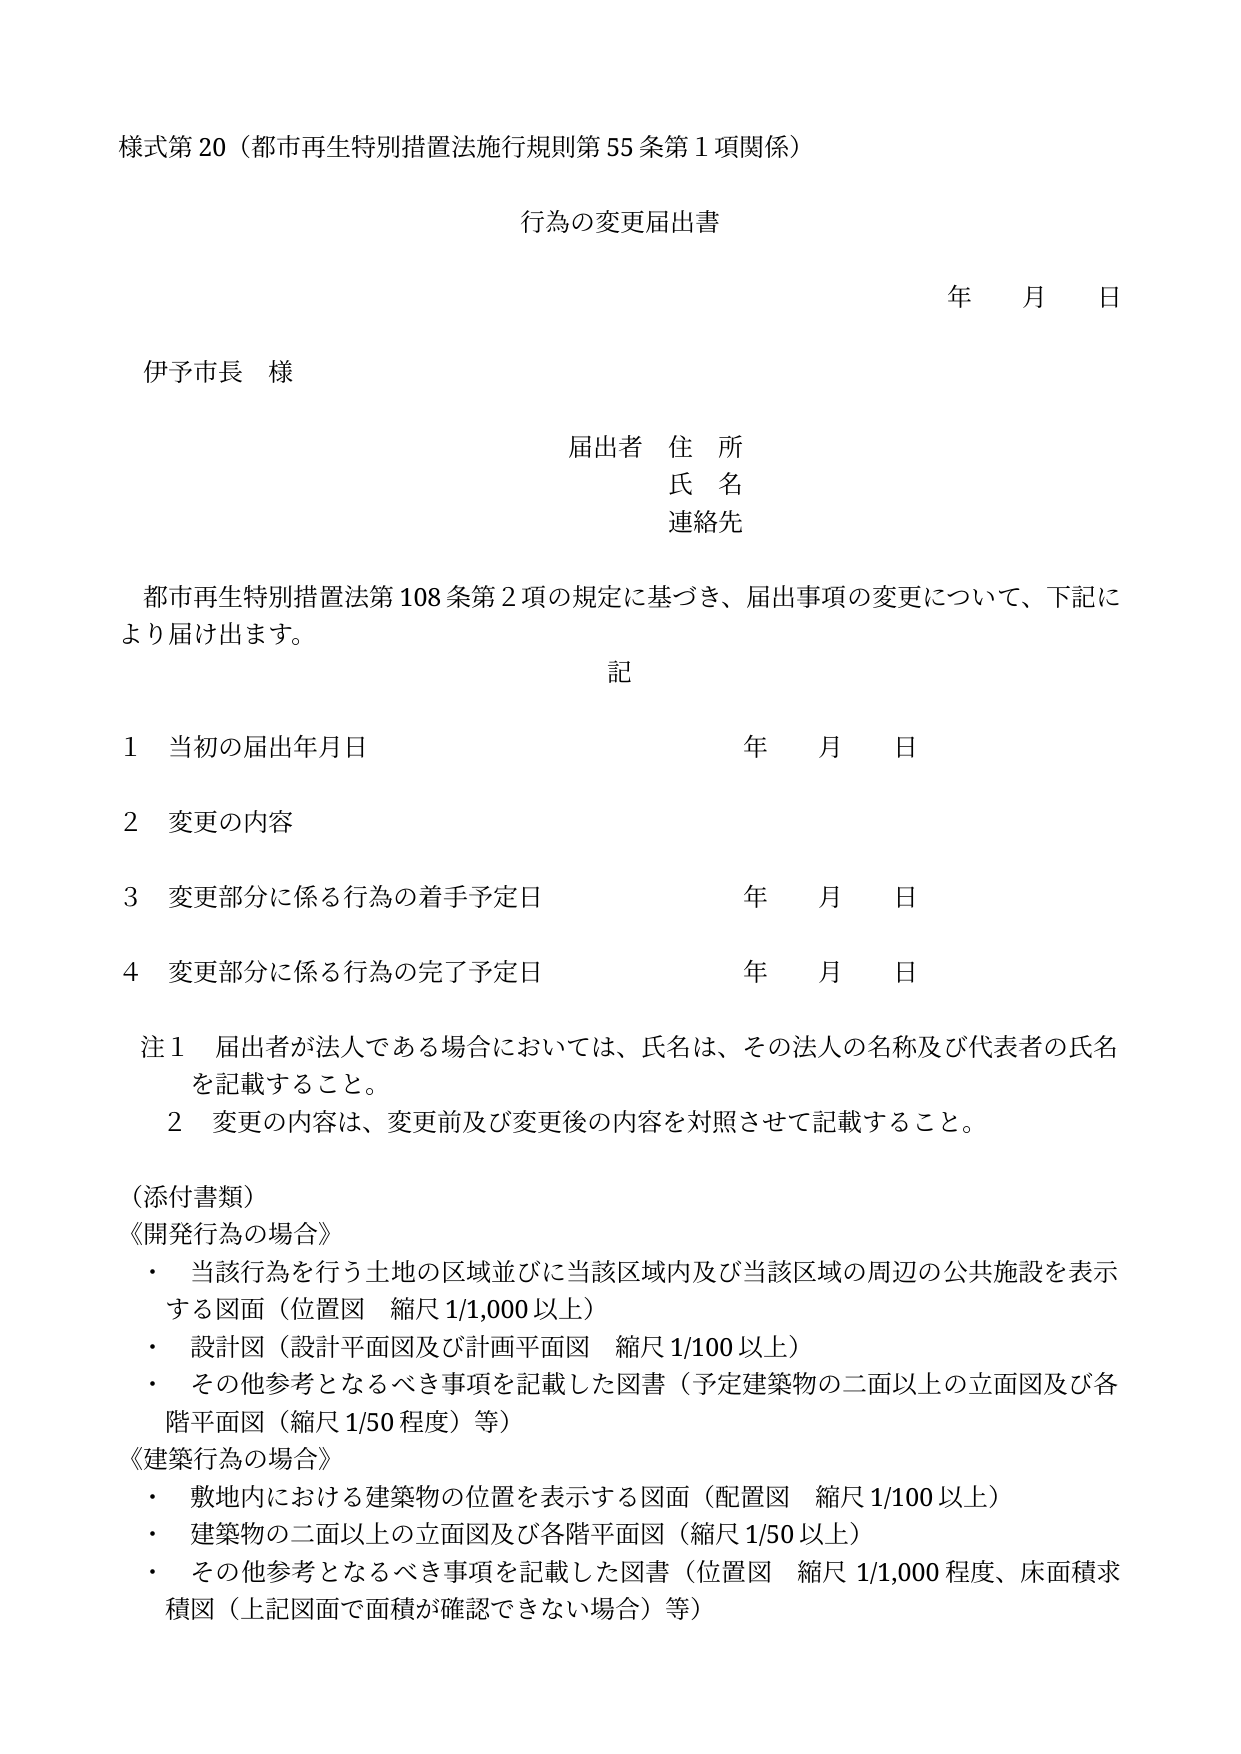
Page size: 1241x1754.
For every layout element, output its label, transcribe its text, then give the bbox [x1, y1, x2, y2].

text 連絡先 [118, 502, 1000, 539]
text ・ その他参考となるべき事項を記載した図書（予定建築物の二面以上の立面図及び各階平面図（縮尺1/50程度）等） [140, 1364, 1122, 1439]
subtitle 記 [118, 652, 1122, 689]
text ・ 建築物の二面以上の立面図及び各階平面図（縮尺1/50以上） [140, 1514, 1122, 1552]
text ・ その他参考となるべき事項を記載した図書（位置図 縮尺1/1,000程度、床面積求積図（上記図面で面積が確認できない場合）等） [140, 1552, 1122, 1627]
text ・ 敷地内における建築物の位置を表示する図面（配置図 縮尺1/100以上） [140, 1477, 1122, 1514]
text ２ 変更の内容 [118, 802, 1122, 839]
text 様式第20（都市再生特別措置法施行規則第55条第１項関係） [118, 127, 1122, 164]
text 伊予市長 様 [118, 352, 1122, 389]
text ・ 当該行為を行う土地の区域並びに当該区域内及び当該区域の周辺の公共施設を表示する図面（位置図 縮尺1/1,000以上） [140, 1252, 1122, 1327]
text 年 月 日 [118, 277, 1122, 314]
text ・ 設計図（設計平面図及び計画平面図 縮尺1/100以上） [140, 1327, 1122, 1364]
text 氏 名 [118, 464, 1000, 502]
text 都市再生特別措置法第108条第２項の規定に基づき、届出事項の変更について、下記により届け出ます。 [118, 577, 1122, 652]
text 注１ 届出者が法人である場合においては、氏名は、その法人の名称及び代表者の氏名を記載すること。 [140, 1027, 1122, 1102]
text ３ 変更部分に係る行為の着手予定日 年 月 日 [118, 877, 1122, 914]
text 《開発行為の場合》 [118, 1214, 1122, 1252]
text ２ 変更の内容は、変更前及び変更後の内容を対照させて記載すること。 [162, 1102, 1122, 1139]
text １ 当初の届出年月日 年 月 日 [118, 727, 1122, 764]
text 行為の変更届出書 [118, 202, 1122, 239]
text 《建築行為の場合》 [118, 1439, 1122, 1477]
text （添付書類） [118, 1177, 1122, 1214]
text 届出者 住 所 [118, 427, 1000, 464]
text ４ 変更部分に係る行為の完了予定日 年 月 日 [118, 952, 1122, 989]
